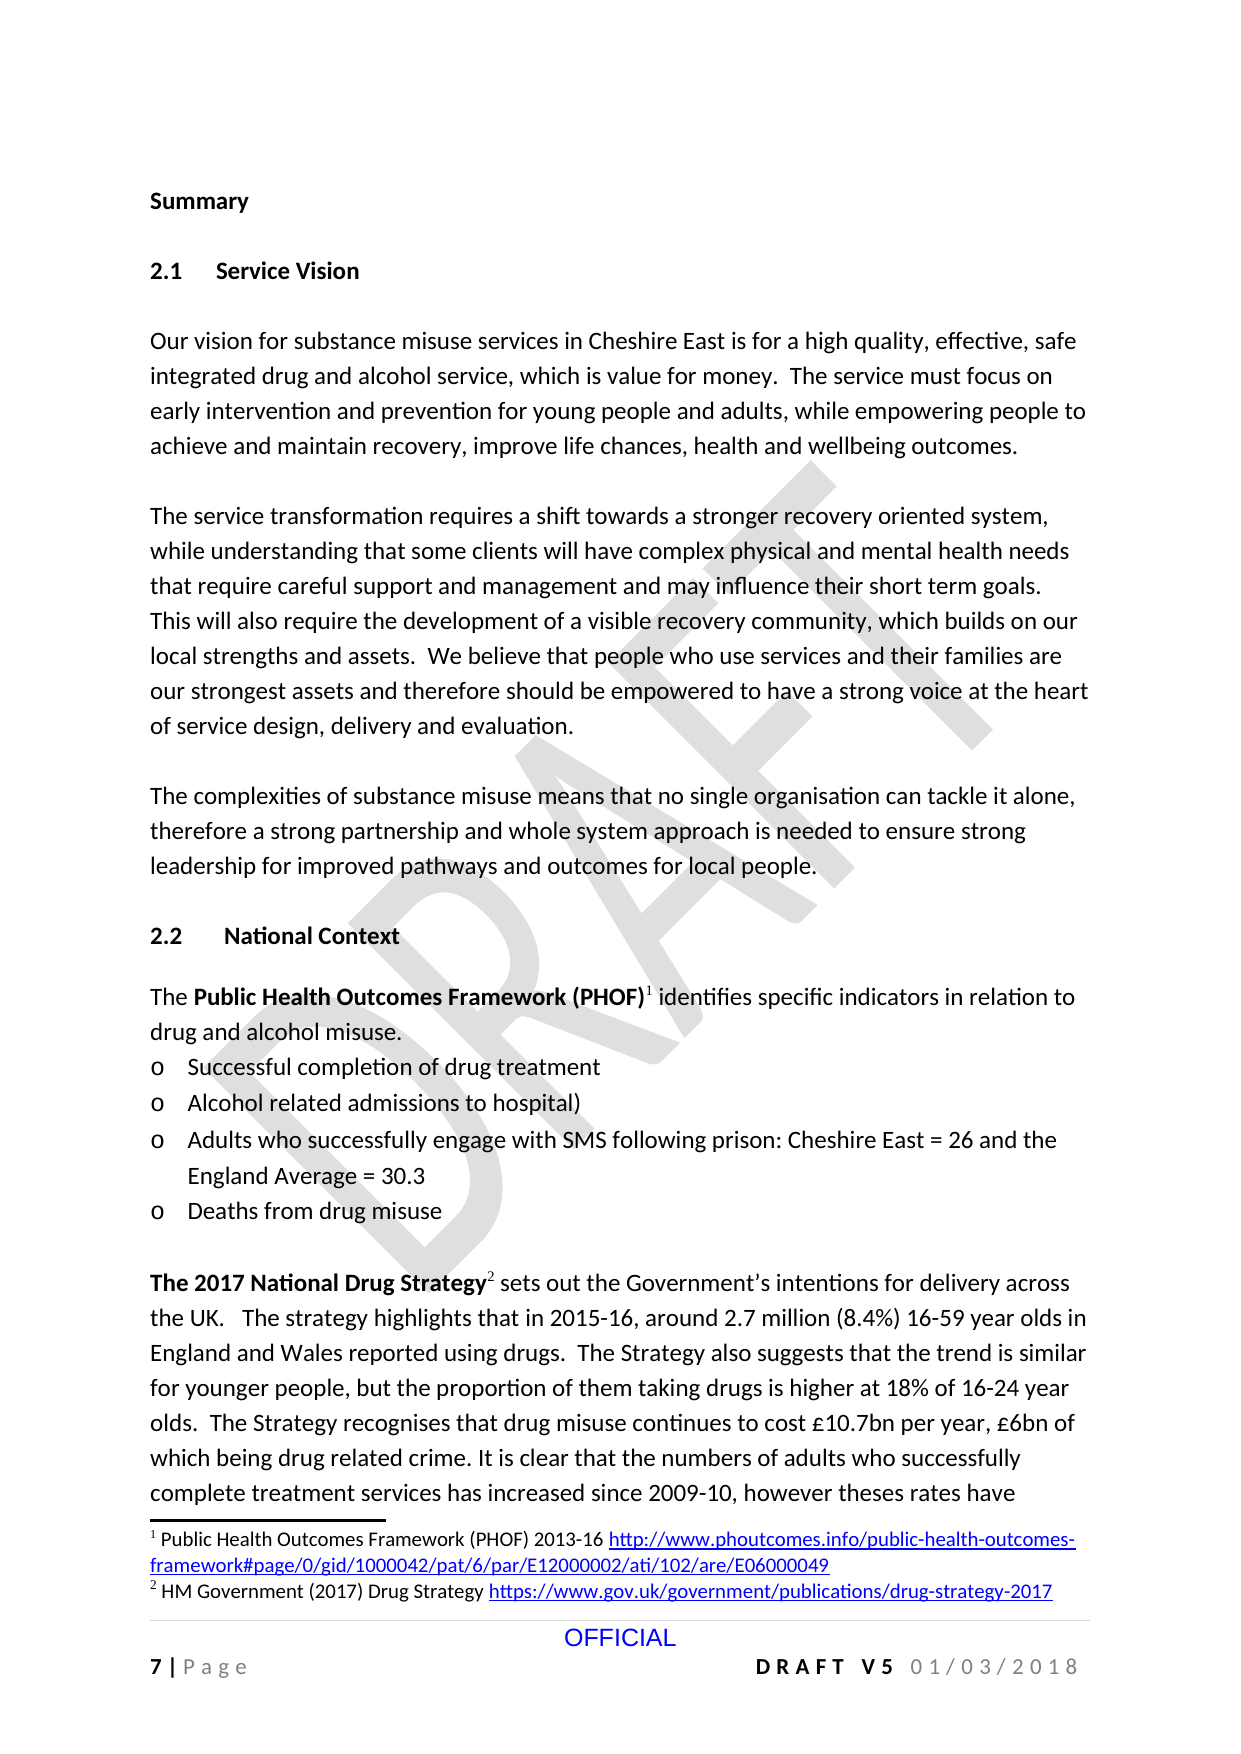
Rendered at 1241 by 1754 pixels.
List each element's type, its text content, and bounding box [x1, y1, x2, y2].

list Alcohol related admissions to hospital) [150, 1087, 1090, 1119]
list Adults who successfully engage with SMS following prison: Cheshire East = 26 and the England Average = 30.3 [150, 1124, 1090, 1191]
list Successful completion of drug treatment [150, 1051, 1090, 1083]
text The complexities of substance misuse means that no single organisation can tackle it alone, therefore a strong partnership and whole system approach is needed to ensure strong leadership for improved pathways and outcomes for local people. [150, 780, 1090, 881]
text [150, 1267, 1090, 1507]
list Service Vision [150, 255, 1090, 286]
text Summary [150, 185, 1090, 216]
text Our vision for substance misuse services in Cheshire East is for a high quality, effective, safe integrated drug and alcohol service, which is value for money. The service must focus on early intervention and prevention for young people and adults, while empowering people to achieve and maintain recovery, improve life chances, health and wellbeing outcomes. [150, 325, 1090, 461]
text The service transformation requires a shift towards a stronger recovery oriented system, while understanding that some clients will have complex physical and mental health needs that require careful support and management and may influence their short term goals. This will also require the development of a visible recovery community, which builds on our local strengths and assets. We believe that people who use services and their families are our strongest assets and therefore should be empowered to have a strong voice at the heart of service design, delivery and evaluation. [150, 500, 1090, 741]
list National Context [150, 920, 1090, 951]
text The Public Health Outcomes Framework (PHOF) identifies specific indicators in relation to drug and alcohol misuse. [150, 981, 1090, 1047]
list Deaths from drug misuse [150, 1195, 1090, 1227]
